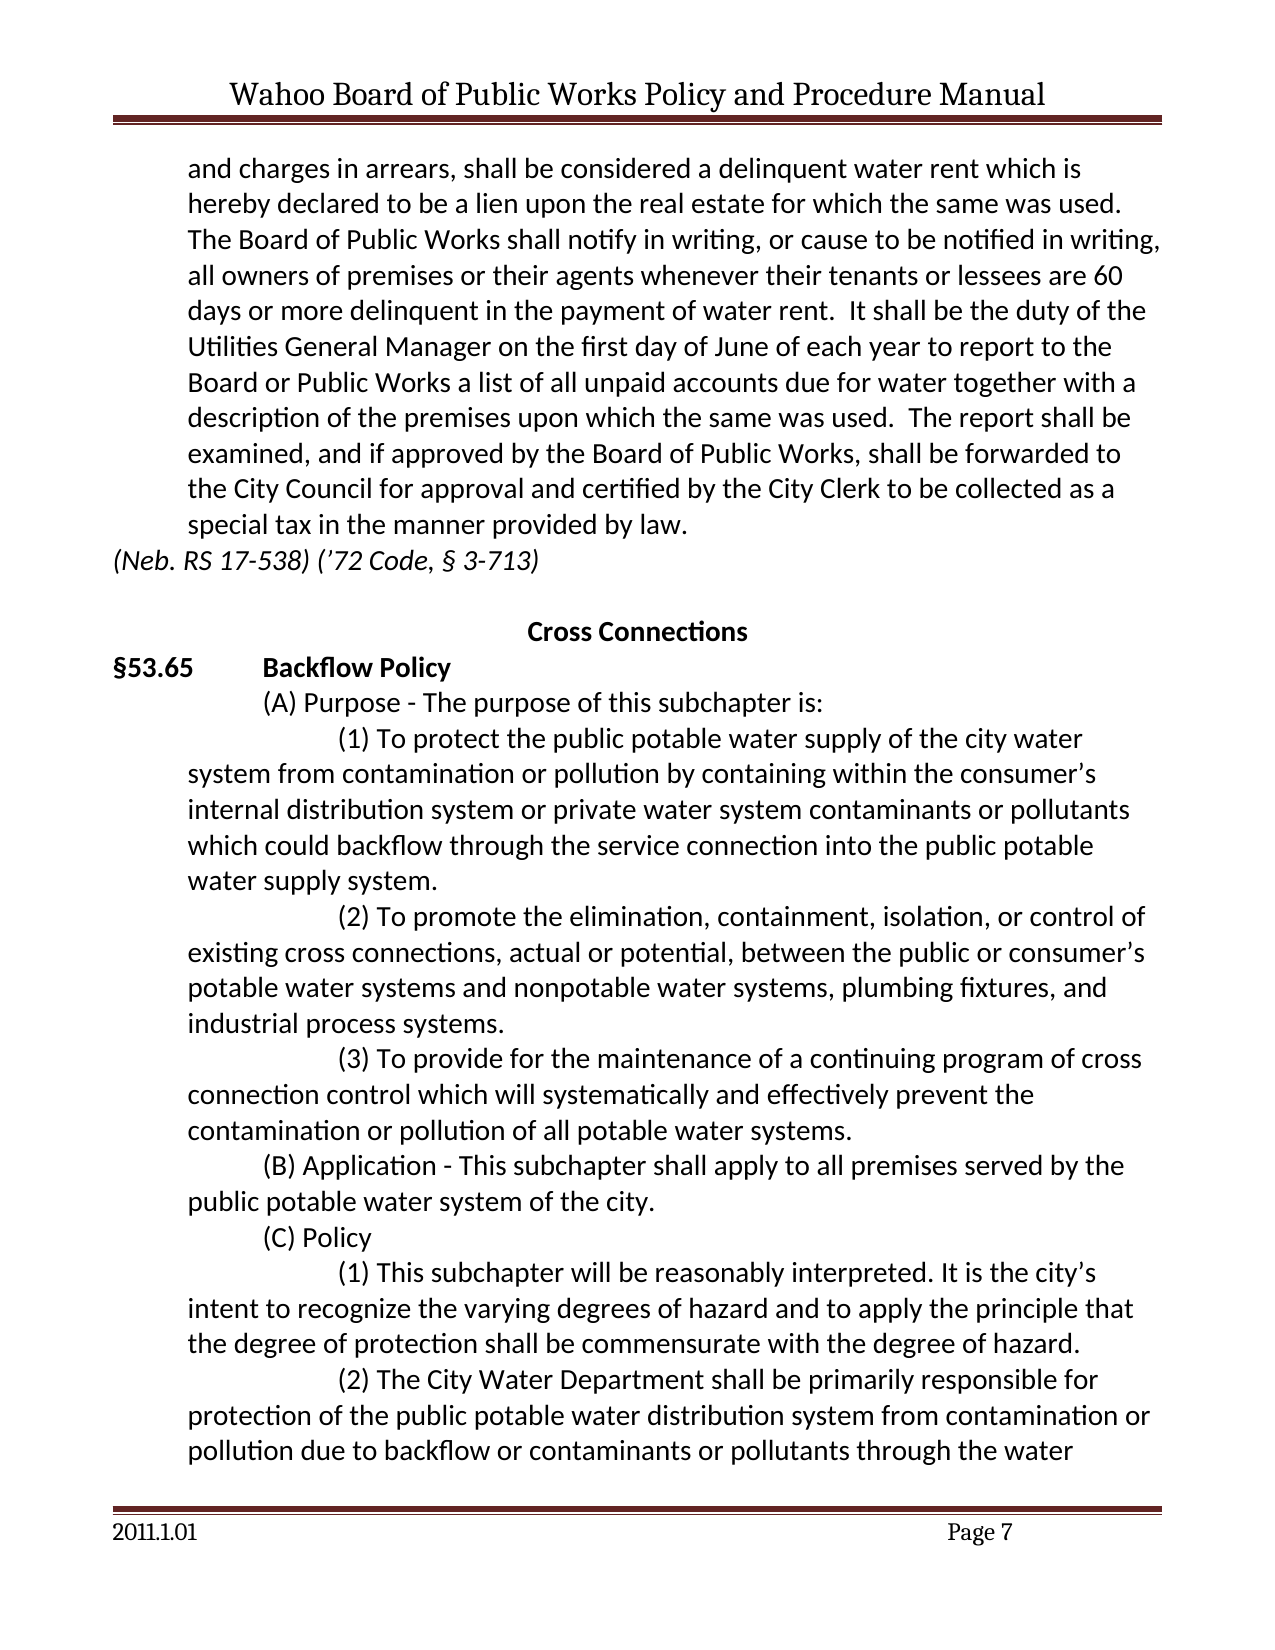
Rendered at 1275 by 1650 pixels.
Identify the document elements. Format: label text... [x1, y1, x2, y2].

text (2) To promote the elimination, containment, isolation, or control of existing cross connections, actual or potential, between the public or consumer’s potable water systems and nonpotable water systems, plumbing fixtures, and industrial process systems. [112, 898, 1162, 1041]
text (B) Application - This subchapter shall apply to all premises served by the public potable water system of the city. [112, 1147, 1162, 1219]
text (1) To protect the public potable water supply of the city water system from contamination or pollution by containing within the consumer’s internal distribution system or private water system contaminants or pollutants which could backflow through the service connection into the public potable water supply system. [112, 720, 1162, 898]
text (3) To provide for the maintenance of a continuing program of cross connection control which will systematically and effectively prevent the contamination or pollution of all potable water systems. [112, 1041, 1162, 1147]
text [112, 150, 1162, 542]
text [112, 1361, 1162, 1468]
text (1) This subchapter will be reasonably interpreted. It is the city’s intent to recognize the varying degrees of hazard and to apply the principle that the degree of protection shall be commensurate with the degree of hazard. [112, 1254, 1162, 1361]
text (C) Policy [112, 1219, 1162, 1254]
text §53.65 Backflow Policy [112, 649, 1162, 684]
text (A) Purpose - The purpose of this subchapter is: [112, 684, 1162, 720]
text (Neb. RS 17-538) (’72 Code, § 3-713) [112, 542, 1162, 577]
text Cross Connections [112, 613, 1162, 649]
